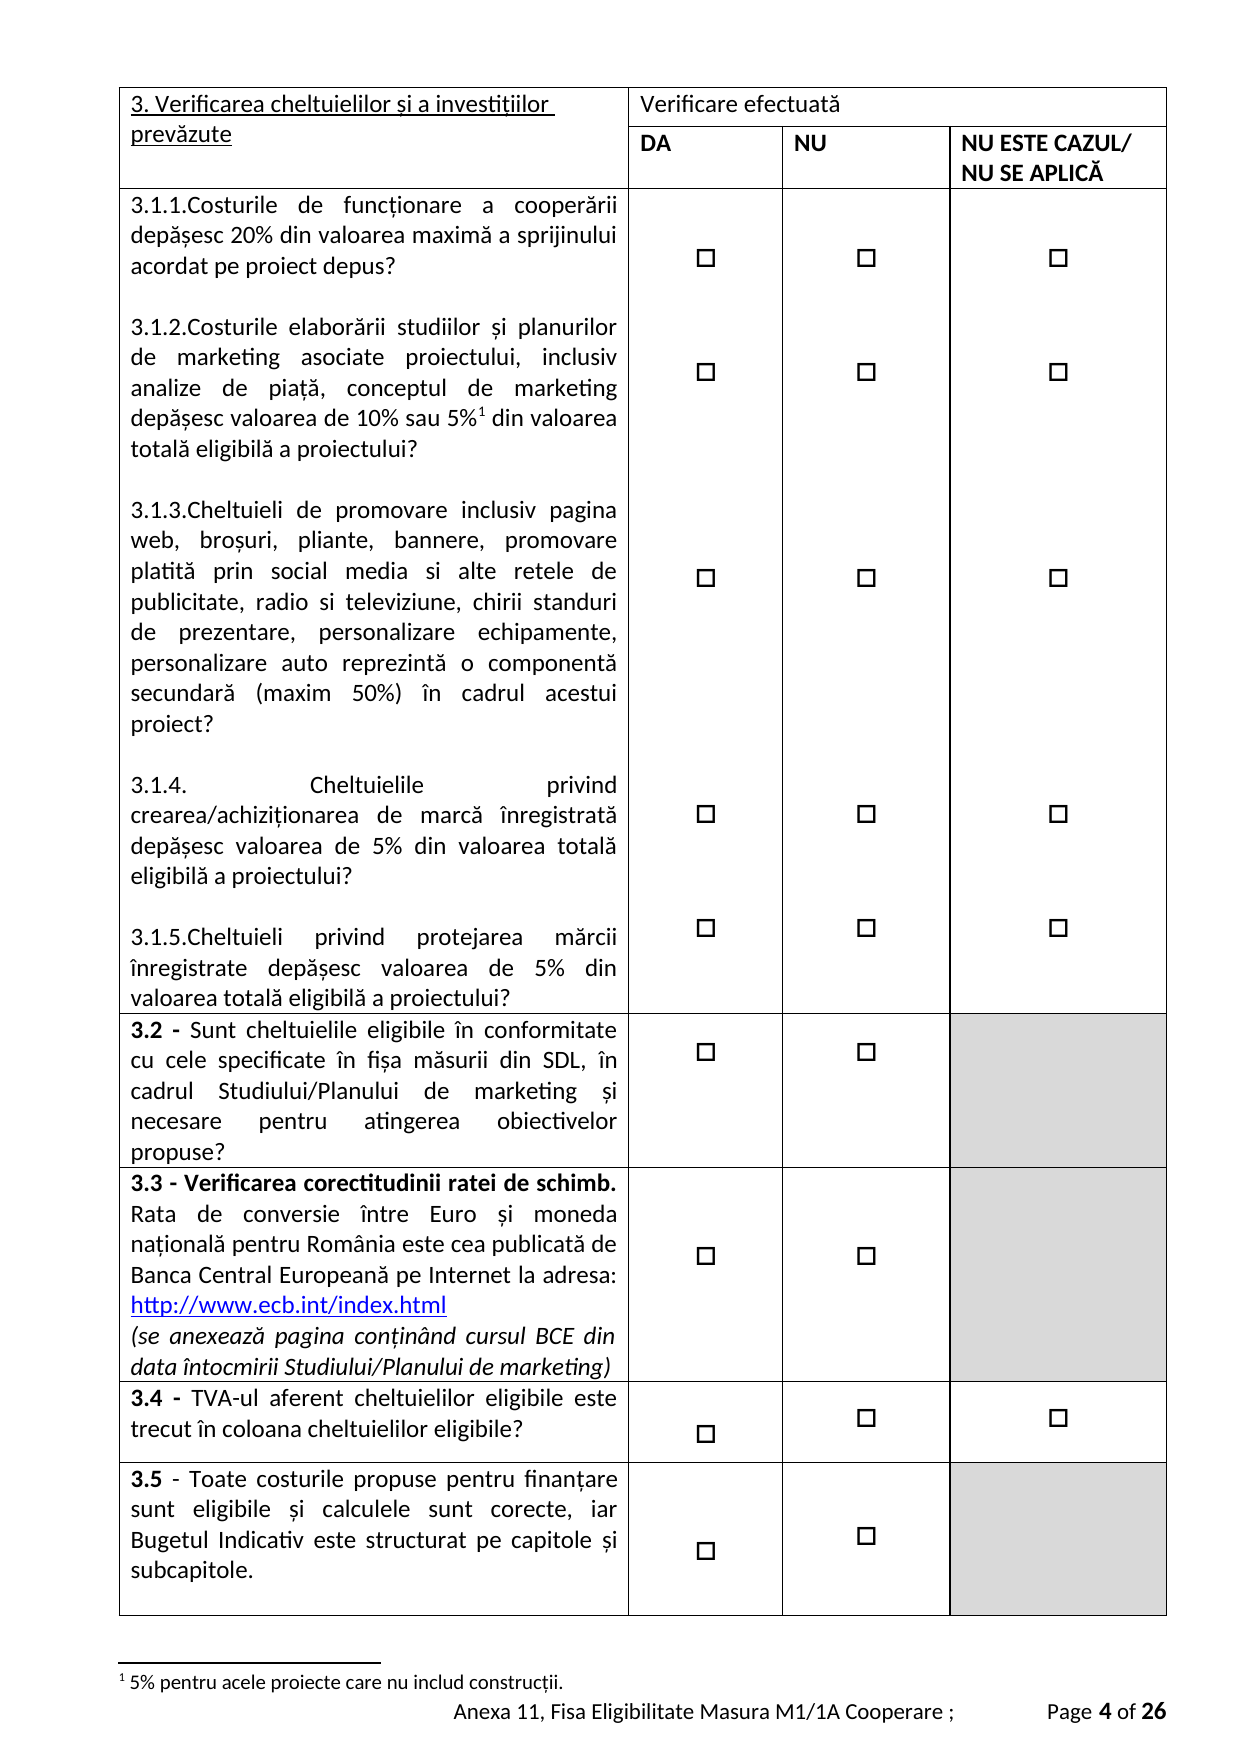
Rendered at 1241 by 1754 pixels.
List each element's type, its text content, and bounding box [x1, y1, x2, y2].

table_header Verificare efectuată [629, 88, 1166, 126]
table_cell [629, 1014, 782, 1167]
table_cell NU [783, 127, 949, 188]
table_cell [951, 1382, 1166, 1462]
table_cell 3.1.1.Costurile de funcţionare a cooperării depășesc 20% din valoarea maximă a sprijinului acordat pe proiect depus? 3.1.2.Costurile elaborării studiilor și planurilor de marketing asociate proiectului, inclusiv analize de piață, conceptul de marketing depășesc valoarea de 10% sau 5% din valoarea totală eligibilă a proiectului? 3.1.3.Cheltuieli de promovare inclusiv pagina web, broșuri, pliante, bannere, promovare platită prin social media si alte retele de publicitate, radio si televiziune, chirii standuri de prezentare, personalizare echipamente, personalizare auto reprezintă o componentă secundară (maxim 50%) în cadrul acestui proiect? 3.1.4. Cheltuielile privind crearea/achiziționarea de marcă înregistrată depășesc valoarea de 5% din valoarea totală eligibilă a proiectului? 3.1.5.Cheltuieli privind protejarea mărcii înregistrate depășesc valoarea de 5% din valoarea totală eligibilă a proiectului? [120, 189, 628, 1013]
table_cell [783, 1014, 949, 1167]
table_cell 3.3 - Verificarea corectitudinii ratei de schimb. Rata de conversie între Euro şi moneda naţională pentru România este cea publicată de Banca Central Europeană pe Internet la adresa: http://www.ecb.int/index.html (se anexează pagina conţinând cursul BCE din data întocmirii Studiului/Planului de marketing) [120, 1168, 628, 1381]
table_cell [783, 1382, 949, 1462]
table_cell DA [629, 127, 782, 188]
table_cell [629, 1463, 782, 1615]
table_cell 3.2 - Sunt cheltuielile eligibile în conformitate cu cele specificate în fișa măsurii din SDL, în cadrul Studiului/Planului de marketing și necesare pentru atingerea obiectivelor propuse? [120, 1014, 628, 1167]
table_cell 3.5 - Toate costurile propuse pentru finanţare sunt eligibile şi calculele sunt corecte, iar Bugetul Indicativ este structurat pe capitole şi subcapitole. [120, 1463, 628, 1615]
table_cell [629, 189, 782, 1013]
table_cell [783, 1168, 949, 1381]
table_cell [951, 1014, 1166, 1167]
table_cell NU ESTE CAZUL/ NU SE APLICĂ [951, 127, 1166, 188]
table_header 3. Verificarea cheltuielilor și a investițiilor prevăzute [120, 88, 628, 188]
table_cell [951, 1168, 1166, 1381]
table_cell [783, 189, 949, 1013]
table_cell [951, 189, 1166, 1013]
table_cell [629, 1168, 782, 1381]
table_cell [951, 1463, 1166, 1615]
table_cell 3.4 - TVA-ul aferent cheltuielilor eligibile este trecut în coloana cheltuielilor eligibile? [120, 1382, 628, 1462]
table_cell [783, 1463, 949, 1615]
table_cell [629, 1382, 782, 1462]
